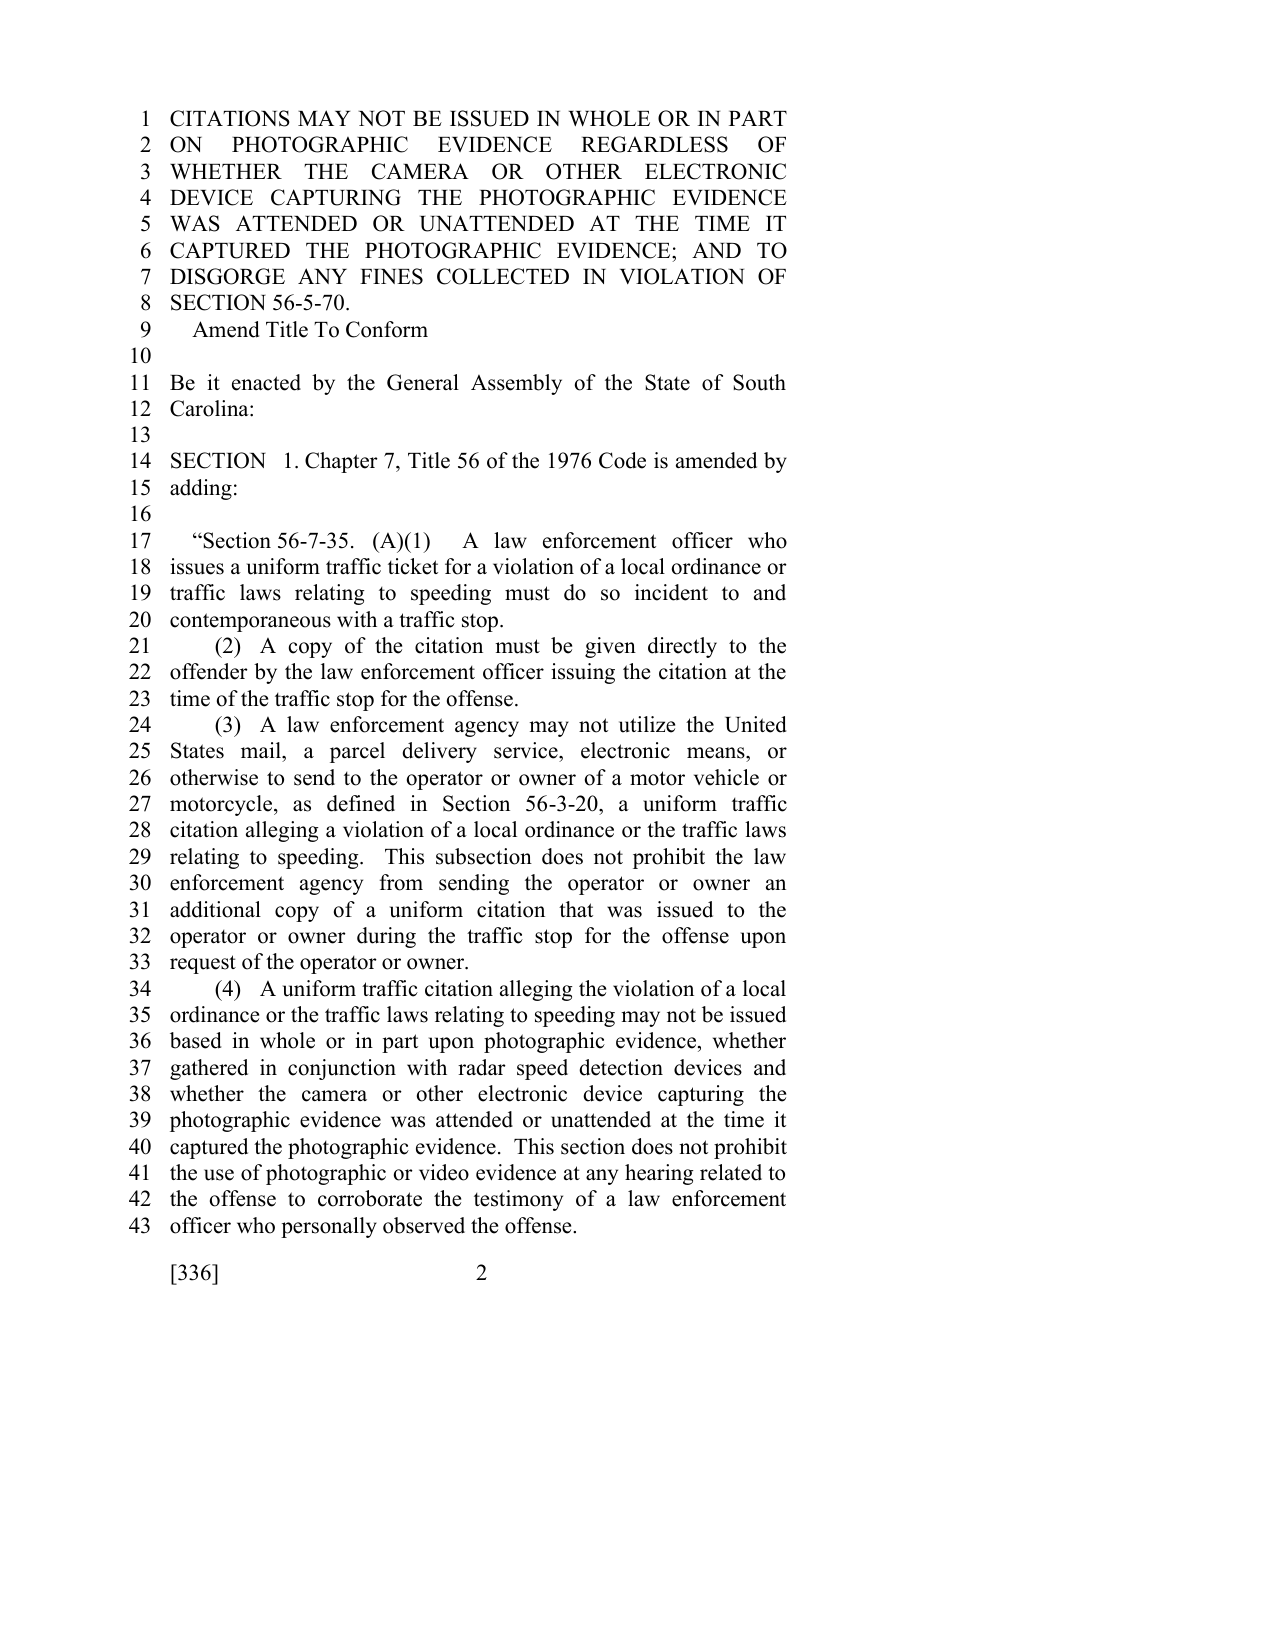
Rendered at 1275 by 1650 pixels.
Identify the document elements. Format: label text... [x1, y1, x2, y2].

text Amend Title To Conform [169, 316, 787, 342]
text (3) A law enforcement agency may not utilize the United States mail, a parcel delivery service, electronic means, or otherwise to send to the operator or owner of a motor vehicle or motorcycle, as defined in Section 56-3-20, a uniform traffic citation alleging a violation of a local ordinance or the traffic laws relating to speeding. This subsection does not prohibit the law enforcement agency from sending the operator or owner an additional copy of a uniform citation that was issued to the operator or owner during the traffic stop for the offense upon request of the operator or owner. [169, 711, 787, 975]
text (4) A uniform traffic citation alleging the violation of a local ordinance or the traffic laws relating to speeding may not be issued based in whole or in part upon photographic evidence, whether gathered in conjunction with radar speed detection devices and whether the camera or other electronic device capturing the photographic evidence was attended or unattended at the time it captured the photographic evidence. This section does not prohibit the use of photographic or video evidence at any hearing related to the offense to corroborate the testimony of a law enforcement officer who personally observed the offense. [169, 975, 787, 1238]
text (2) A copy of the citation must be given directly to the offender by the law enforcement officer issuing the citation at the time of the traffic stop for the offense. [169, 632, 787, 711]
text “Section 56-7-35. (A)(1) A law enforcement officer who issues a uniform traffic ticket for a violation of a local ordinance or traffic laws relating to speeding must do so incident to and contemporaneous with a traffic stop. [169, 527, 787, 632]
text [169, 105, 787, 316]
text Be it enacted by the General Assembly of the State of South Carolina: [169, 368, 787, 421]
text SECTION 1. Chapter 7, Title 56 of the 1976 Code is amended by adding: [169, 448, 787, 500]
